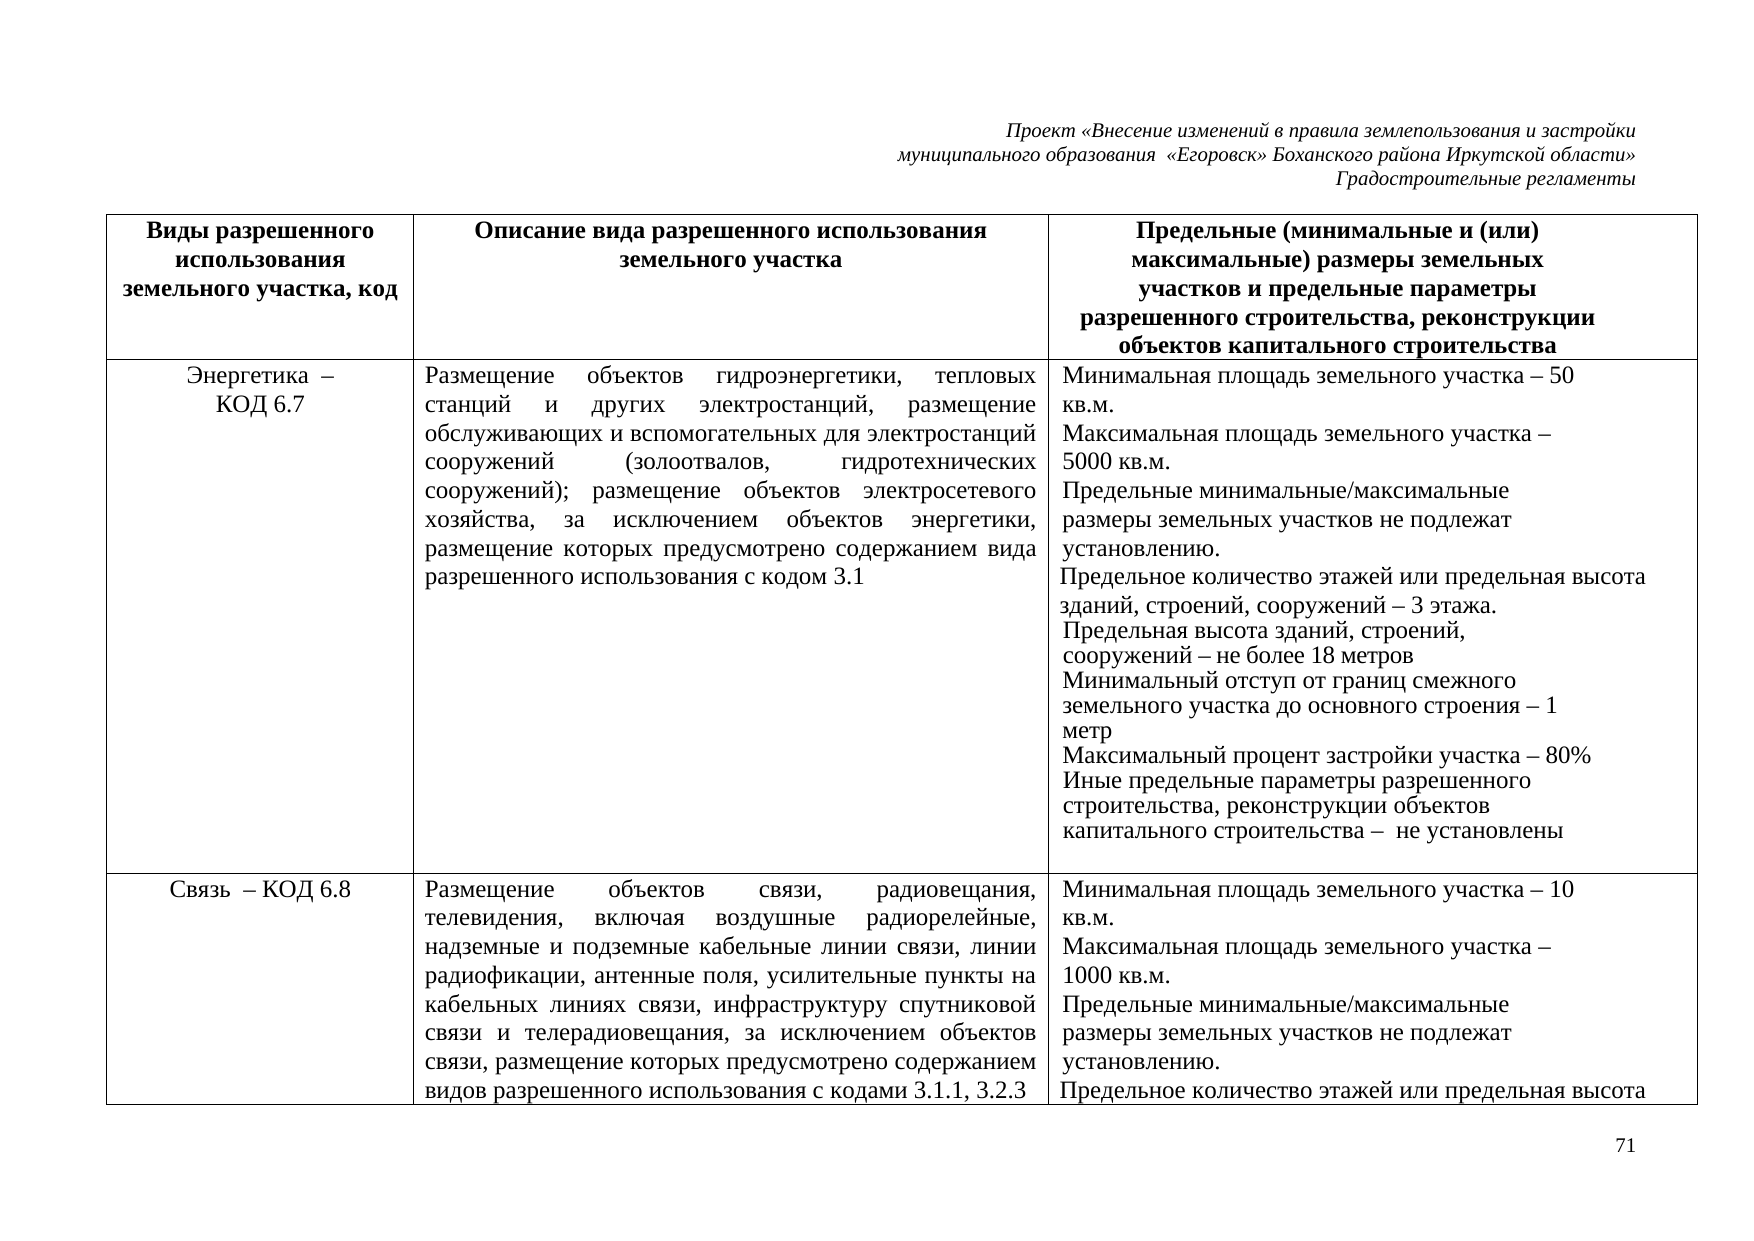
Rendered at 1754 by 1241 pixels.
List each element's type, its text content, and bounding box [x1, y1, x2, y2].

table_cell Связь – КОД 6.8 [107, 874, 413, 1104]
table_header Предельные (минимальные и (или) максимальные) размеры земельных участков и предельные параметры разрешенного строительства, реконструкции объектов капитального строительства [1049, 215, 1697, 359]
table_cell Размещение объектов гидроэнергетики, тепловых станций и других электростанций, размещение обслуживающих и вспомогательных для электростанций сооружений (золоотвалов, гидротехнических сооружений); размещение объектов электросетевого хозяйства, за исключением объектов энергетики, размещение которых предусмотрено содержанием вида разрешенного использования с кодом 3.1 [414, 360, 1048, 873]
table_header Виды разрешенного использования земельного участка, код [107, 215, 413, 359]
table_header Описание вида разрешенного использования земельного участка [414, 215, 1048, 359]
table_cell Минимальная площадь земельного участка – 50 кв.м. Максимальная площадь земельного участка – 5000 кв.м. Предельные минимальные/максимальные размеры земельных участков не подлежат установлению. Предельное количество этажей или предельная высота зданий, строений, сооружений – 3 этажа. Предельная высота зданий, строений, сооружений – не более 18 метров Минимальный отступ от границ смежного земельного участка до основного строения – 1 метр Максимальный процент застройки участка – 80% Иные предельные параметры разрешенного строительства, реконструкции объектов капитального строительства – не установлены [1049, 360, 1697, 873]
table_cell Энергетика – КОД 6.7 [107, 360, 413, 873]
